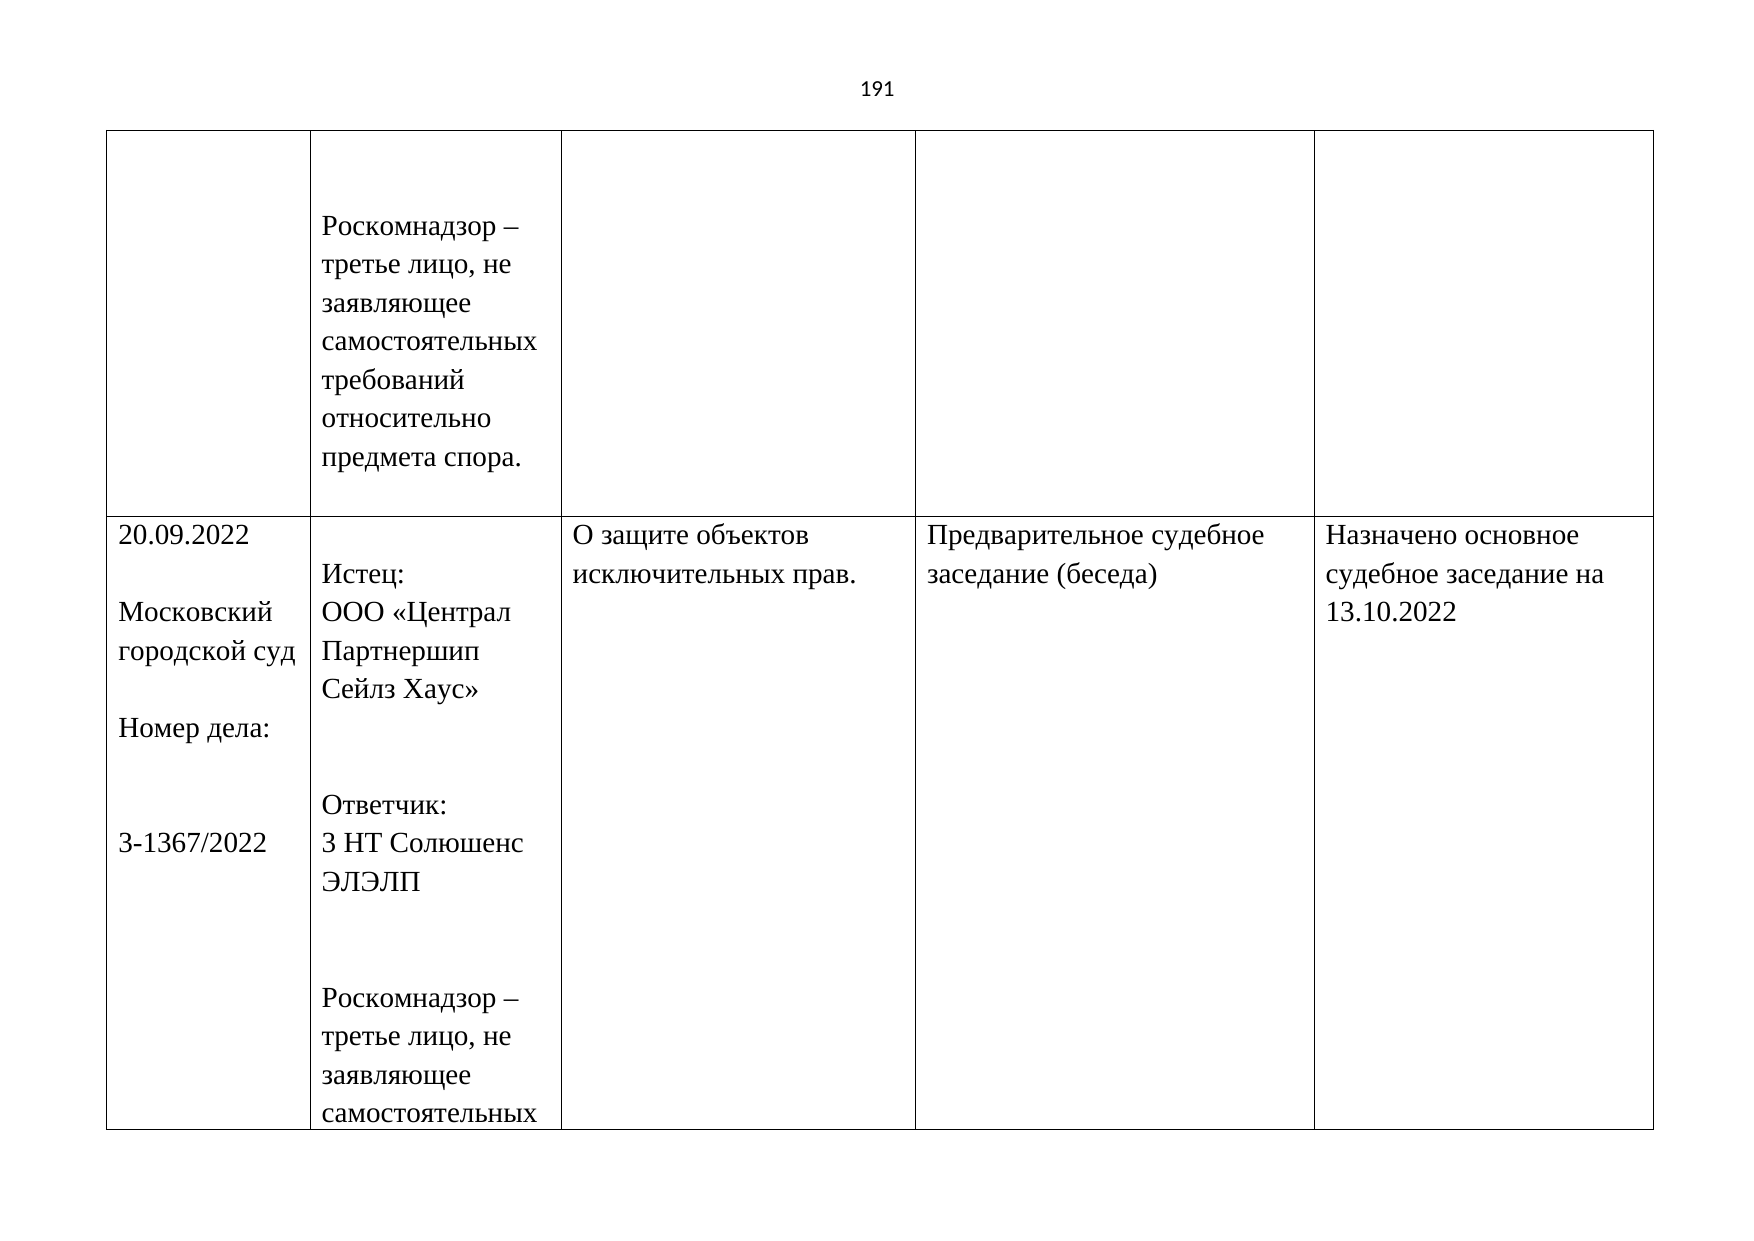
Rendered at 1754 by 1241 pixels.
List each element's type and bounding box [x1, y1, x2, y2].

table_cell [916, 131, 1314, 516]
table_cell [562, 131, 915, 516]
table_cell [311, 131, 561, 516]
table_cell [107, 131, 310, 516]
table_cell [1315, 517, 1653, 1129]
table_cell [1315, 131, 1653, 516]
table_cell [311, 517, 561, 1129]
table_cell [916, 517, 1314, 1129]
table_cell [562, 517, 915, 1129]
table_cell [107, 517, 310, 1129]
